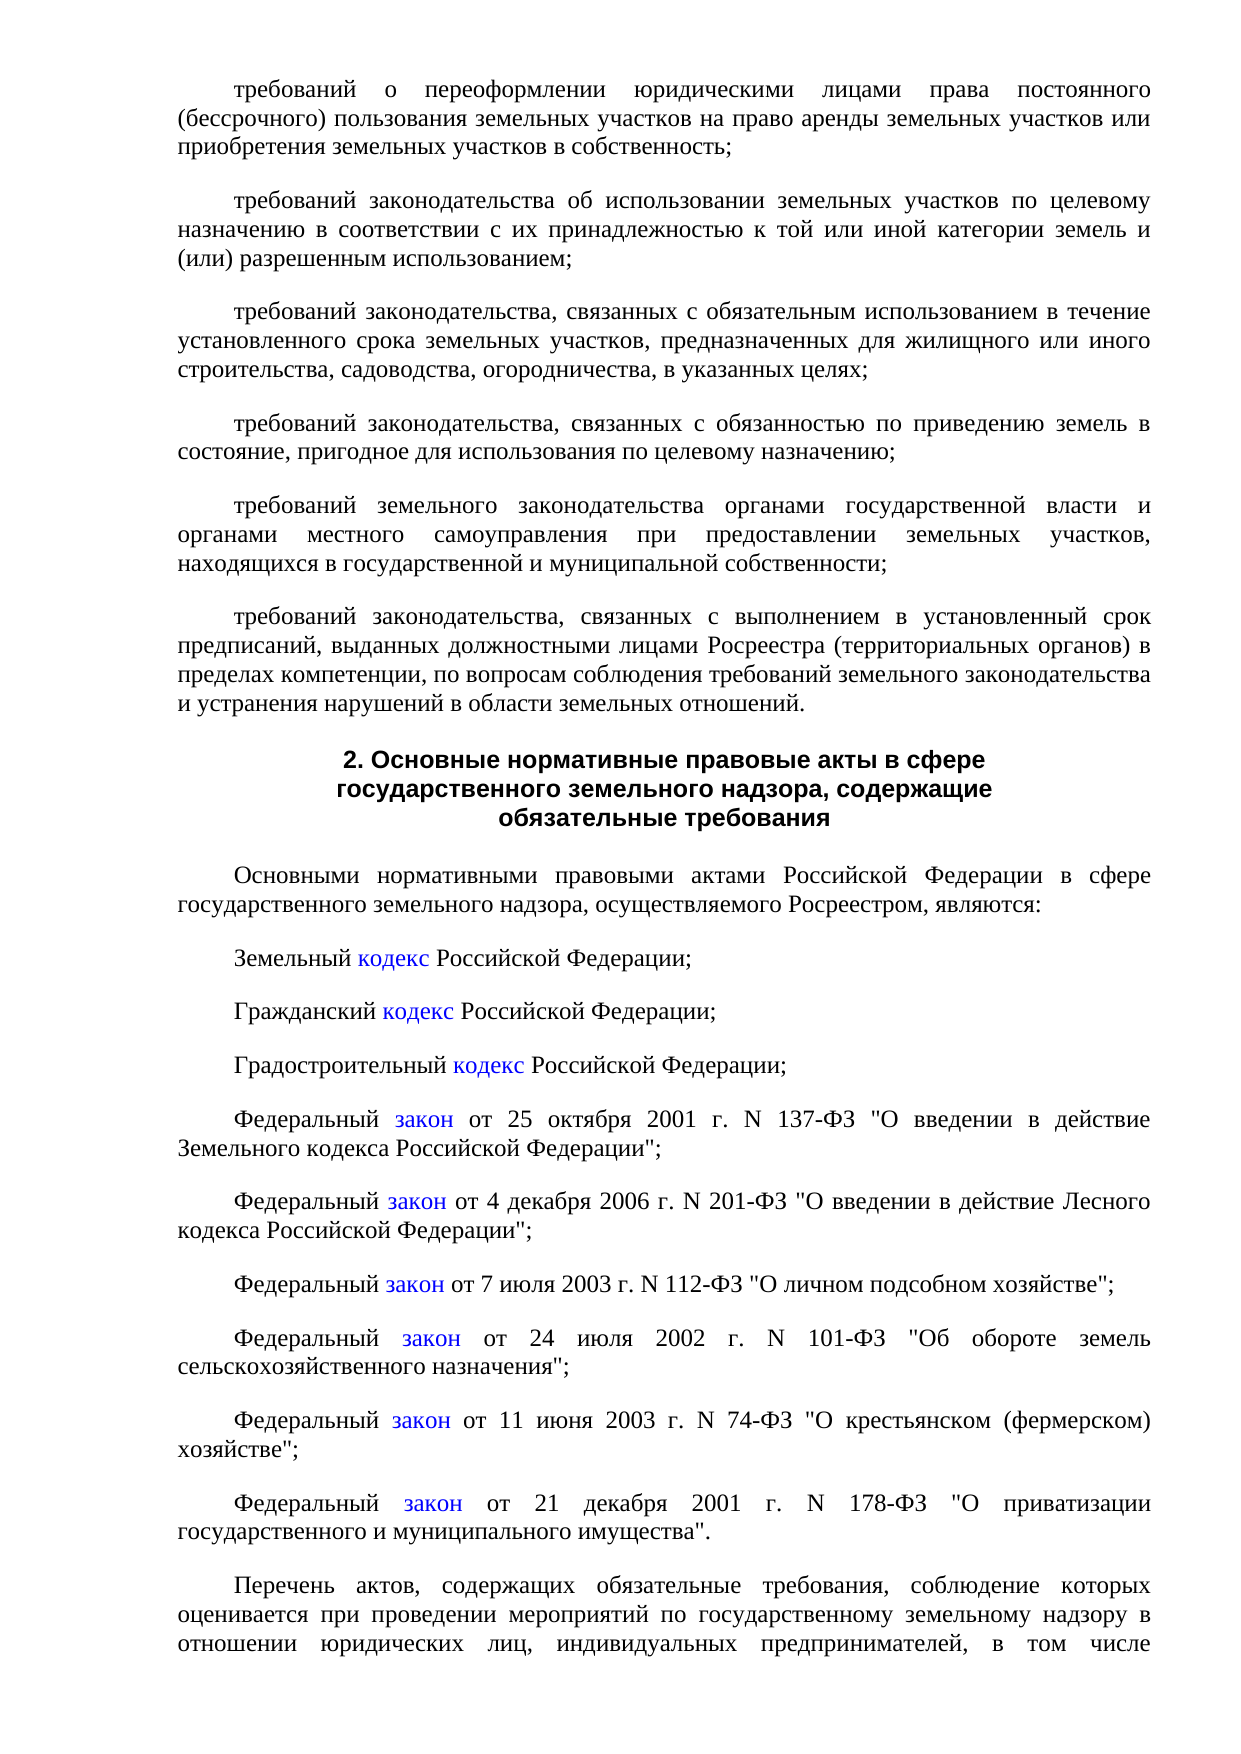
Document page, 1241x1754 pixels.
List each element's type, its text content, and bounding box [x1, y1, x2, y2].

text Градостроительный кодекс Российской Федерации; [177, 1050, 1152, 1079]
text Федеральный закон от 21 декабря 2001 г. N 178-ФЗ "О приватизации государственного и муниципального имущества". [177, 1488, 1152, 1545]
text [177, 1570, 1152, 1656]
text требований законодательства, связанных с выполнением в установленный срок предписаний, выданных должностными лицами Росреестра (территориальных органов) в пределах компетенции, по вопросам соблюдения требований земельного законодательства и устранения нарушений в области земельных отношений. [177, 601, 1152, 716]
text Основными нормативными правовыми актами Российской Федерации в сфере государственного земельного надзора, осуществляемого Росреестром, являются: [177, 860, 1152, 918]
title государственного земельного надзора, содержащие [177, 774, 1152, 803]
text Федеральный закон от 24 июля 2002 г. N 101-ФЗ "Об обороте земель сельскохозяйственного назначения"; [177, 1323, 1152, 1380]
text Земельный кодекс Российской Федерации; [177, 943, 1152, 971]
title 2. Основные нормативные правовые акты в сфере [177, 745, 1152, 774]
text Федеральный закон от 25 октября 2001 г. N 137-ФЗ "О введении в действие Земельного кодекса Российской Федерации"; [177, 1104, 1152, 1161]
text требований законодательства, связанных с обязательным использованием в течение установленного срока земельных участков, предназначенных для жилищного или иного строительства, садоводства, огородничества, в указанных целях; [177, 296, 1152, 383]
text требований законодательства, связанных с обязанностью по приведению земель в состояние, пригодное для использования по целевому назначению; [177, 408, 1152, 465]
text требований земельного законодательства органами государственной власти и органами местного самоуправления при предоставлении земельных участков, находящихся в государственной и муниципальной собственности; [177, 490, 1152, 576]
text требований о переоформлении юридическими лицами права постоянного (бессрочного) пользования земельных участков на право аренды земельных участков или приобретения земельных участков в собственность; [177, 74, 1152, 160]
text Гражданский кодекс Российской Федерации; [177, 996, 1152, 1025]
text Федеральный закон от 4 декабря 2006 г. N 201-ФЗ "О введении в действие Лесного кодекса Российской Федерации"; [177, 1186, 1152, 1244]
text Федеральный закон от 11 июня 2003 г. N 74-ФЗ "О крестьянском (фермерском) хозяйстве"; [177, 1405, 1152, 1463]
text требований законодательства об использовании земельных участков по целевому назначению в соответствии с их принадлежностью к той или иной категории земель и (или) разрешенным использованием; [177, 185, 1152, 271]
title обязательные требования [177, 803, 1152, 831]
text Федеральный закон от 7 июля 2003 г. N 112-ФЗ "О личном подсобном хозяйстве"; [177, 1269, 1152, 1298]
